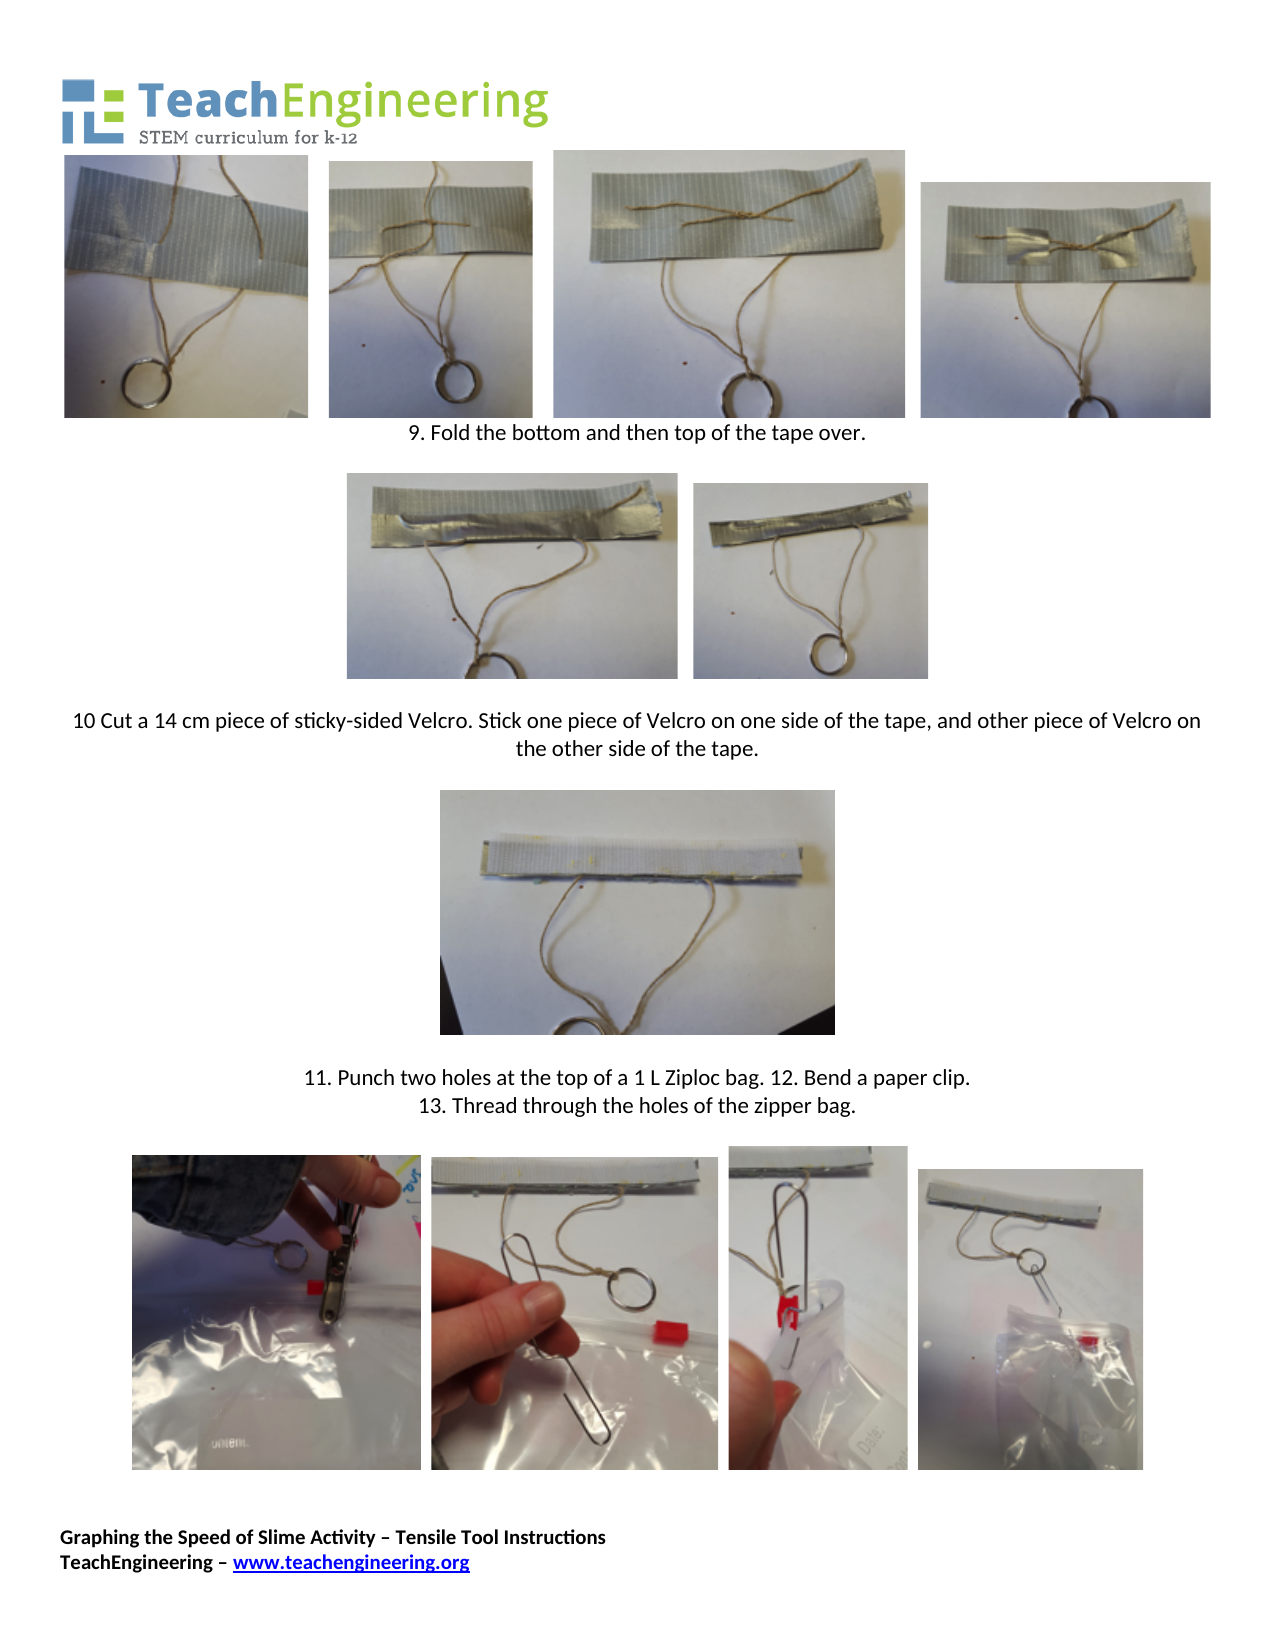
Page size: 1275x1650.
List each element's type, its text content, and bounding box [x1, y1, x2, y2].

picture [64, 155, 309, 418]
picture [60, 75, 549, 150]
picture [920, 182, 1211, 418]
picture [918, 1169, 1144, 1470]
picture [728, 1146, 908, 1470]
picture [440, 790, 835, 1035]
text 9. Fold the bottom and then top of the tape over. [60, 418, 1215, 446]
text 10 Cut a 14 cm piece of sticky-sided Velcro. Stick one piece of Velcro on one side of the tape, and other piece of Velcro on the other side of the tape. [60, 706, 1215, 762]
picture [431, 1157, 719, 1470]
text 11. Punch two holes at the top of a 1 L Ziploc bag. 12. Bend a paper clip. [60, 1063, 1215, 1091]
picture [328, 161, 533, 418]
text 13. Thread through the holes of the zipper bag. [60, 1091, 1215, 1119]
picture [132, 1155, 421, 1470]
picture [346, 473, 678, 679]
picture [553, 150, 906, 418]
picture [693, 483, 929, 679]
